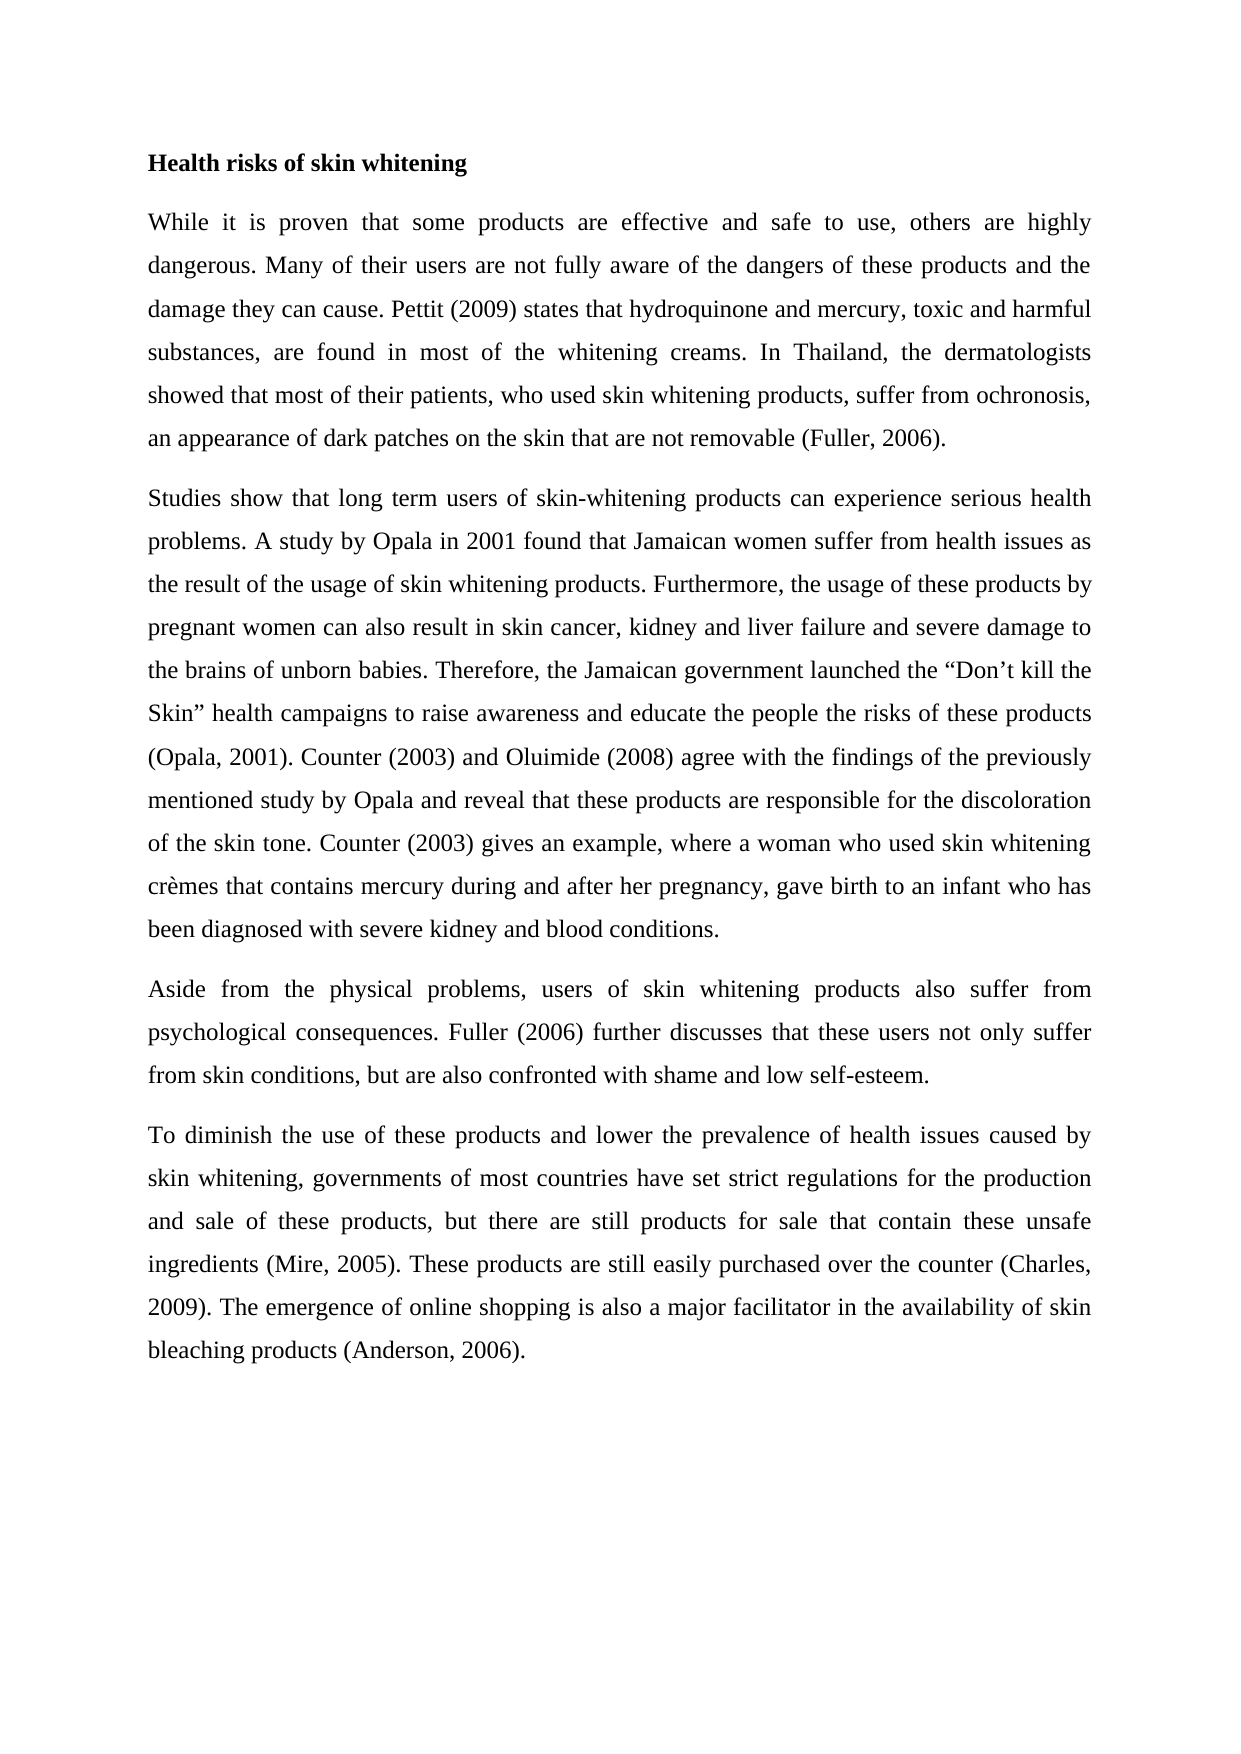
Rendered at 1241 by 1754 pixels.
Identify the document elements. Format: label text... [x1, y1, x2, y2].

text Studies show that long term users of skin-whitening products can experience serious health problems. A study by Opala in 2001 found that Jamaican women suffer from health issues as the result of the usage of skin whitening products. Furthermore, the usage of these products by pregnant women can also result in skin cancer, kidney and liver failure and severe damage to the brains of unborn babies. Therefore, the Jamaican government launched the “Don’t kill the Skin” health campaigns to raise awareness and educate the people the risks of these products (Opala, 2001). Counter (2003) and Oluimide (2008) agree with the findings of the previously mentioned study by Opala and reveal that these products are responsible for the discoloration of the skin tone. Counter (2003) gives an example, where a woman who used skin whitening crèmes that contains mercury during and after her pregnancy, gave birth to an infant who has been diagnosed with severe kidney and blood conditions. [148, 483, 1093, 943]
text While it is proven that some products are effective and safe to use, others are highly dangerous. Many of their users are not fully aware of the dangers of these products and the damage they can cause. Pettit (2009) states that hydroquinone and mercury, toxic and harmful substances, are found in most of the whitening creams. In Thailand, the dermatologists showed that most of their patients, who used skin whitening products, suffer from ochronosis, an appearance of dark patches on the skin that are not removable (Fuller, 2006). [148, 207, 1093, 452]
text To diminish the use of these products and lower the prevalence of health issues caused by skin whitening, governments of most countries have set strict regulations for the production and sale of these products, but there are still products for sale that contain these unsafe ingredients (Mire, 2005). These products are still easily purchased over the counter (Charles, 2009). The emergence of online shopping is also a major facilitator in the availability of skin bleaching products (Anderson, 2006). [148, 1120, 1093, 1364]
text Aside from the physical problems, users of skin whitening products also suffer from psychological consequences. Fuller (2006) further discusses that these users not only suffer from skin conditions, but are also confronted with shame and low self-esteem. [148, 974, 1093, 1089]
text Health risks of skin whitening [148, 148, 1093, 176]
